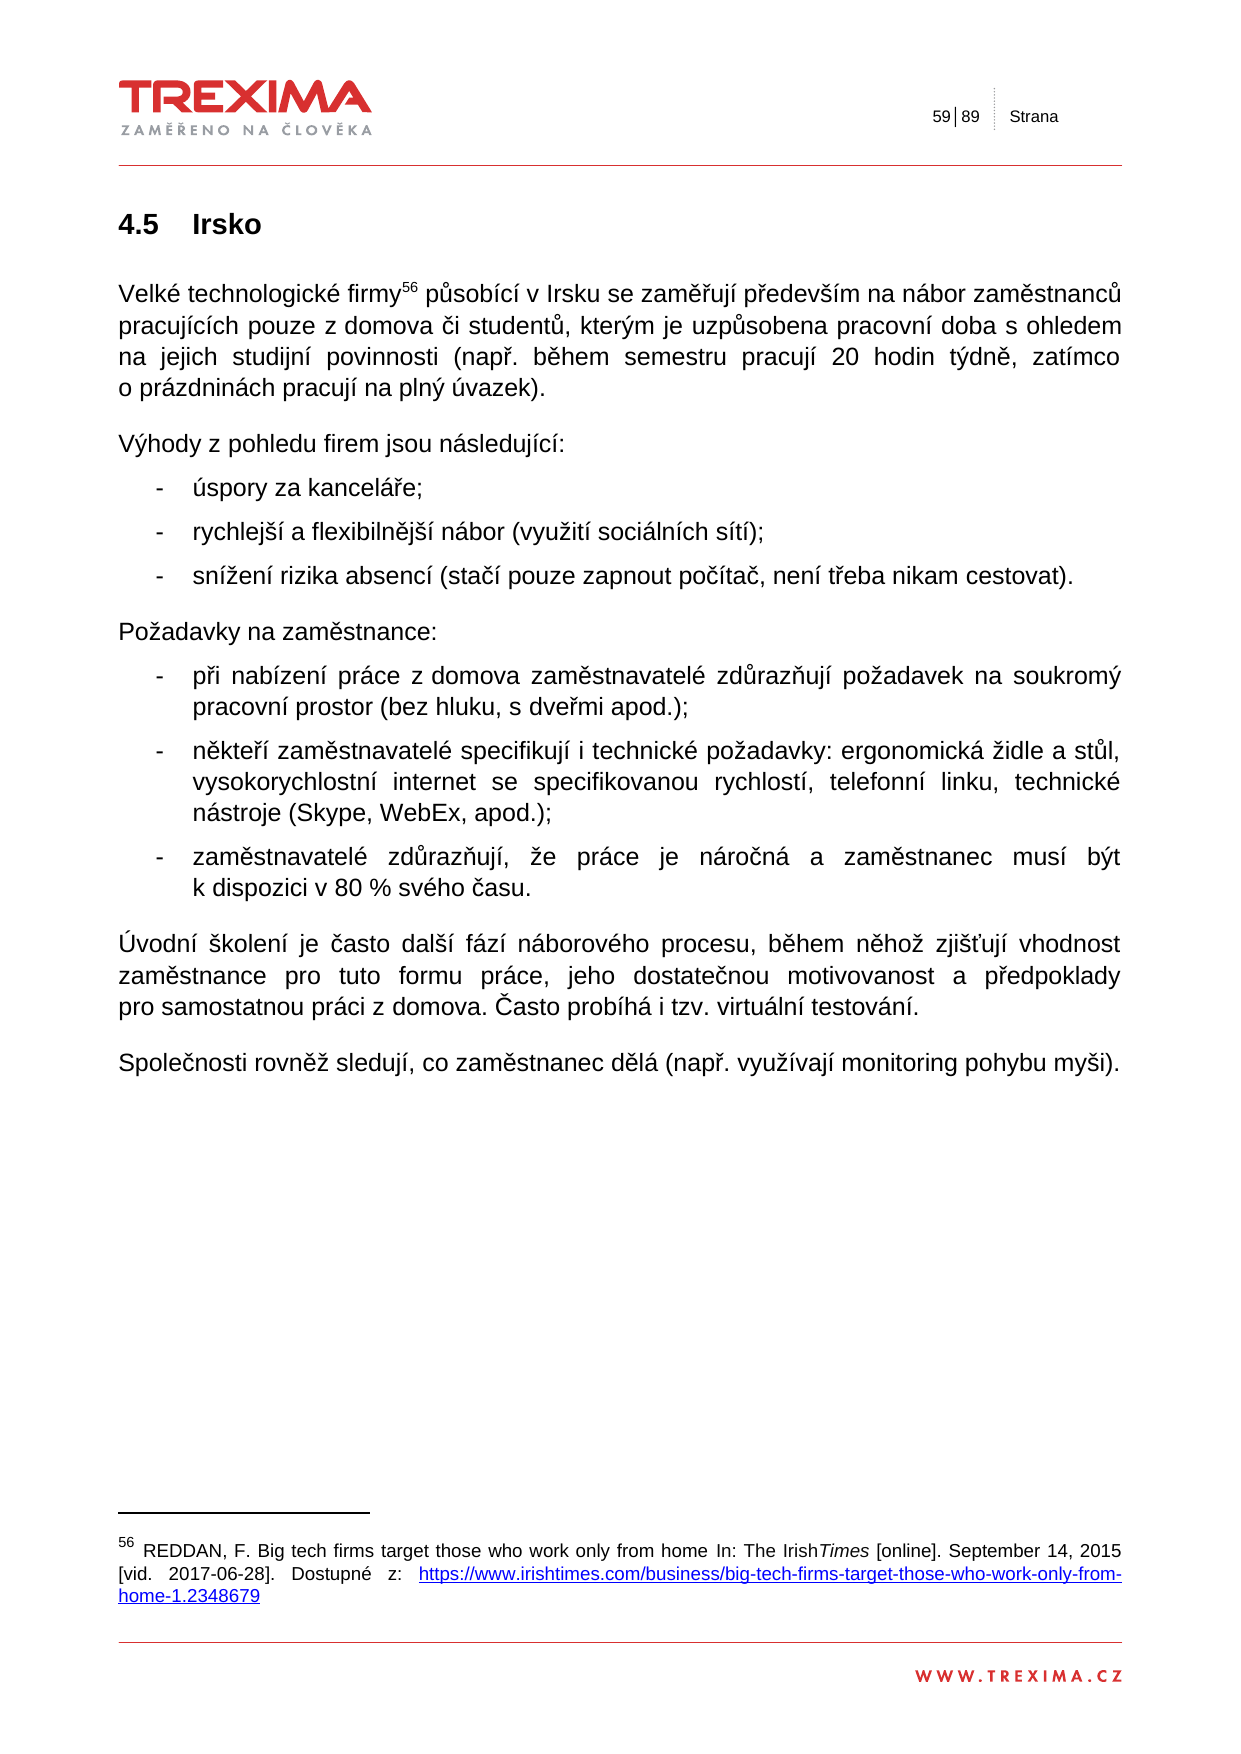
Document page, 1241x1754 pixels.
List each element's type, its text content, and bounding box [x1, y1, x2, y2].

text Požadavky na zaměstnance: [118, 615, 1122, 647]
list při nabízení práce z domova zaměstnavatelé zdůrazňují požadavek na soukromý pracovní prostor (bez hluku, s dveřmi apod.); [155, 659, 1122, 722]
list snížení rizika absencí (stačí pouze zapnout počítač, není třeba nikam cestovat). [155, 559, 1122, 590]
text Výhody z pohledu firem jsou následující: [118, 428, 1122, 459]
list zaměstnavatelé zdůrazňují, že práce je náročná a zaměstnanec musí být k dispozici v 80 % svého času. [155, 840, 1122, 903]
list rychlejší a flexibilnější nábor (využití sociálních sítí); [155, 515, 1122, 547]
list někteří zaměstnavatelé specifikují i technické požadavky: ergonomická židle a stůl, vysokorychlostní internet se specifikovanou rychlostí, telefonní linku, technické nástroje (Skype, WebEx, apod.); [155, 734, 1122, 828]
list úspory za kanceláře; [155, 472, 1122, 503]
text Úvodní školení je často další fází náborového procesu, během něhož zjišťují vhodnost zaměstnance pro tuto formu práce, jeho dostatečnou motivovanost a předpoklady pro samostatnou práci z domova. Často probíhá i tzv. virtuální testování. [118, 928, 1122, 1022]
text Společnosti rovněž sledují, co zaměstnanec dělá (např. využívají monitoring pohybu myši). [118, 1047, 1122, 1078]
text Velké technologické firmy působící v Irsku se zaměřují především na nábor zaměstnanců pracujících pouze z domova či studentů, kterým je uzpůsobena pracovní doba s ohledem na jejich studijní povinnosti (např. během semestru pracují 20 hodin týdně, zatímco o prázdninách pracují na plný úvazek). [118, 278, 1122, 403]
subtitle Irsko [118, 207, 1122, 240]
